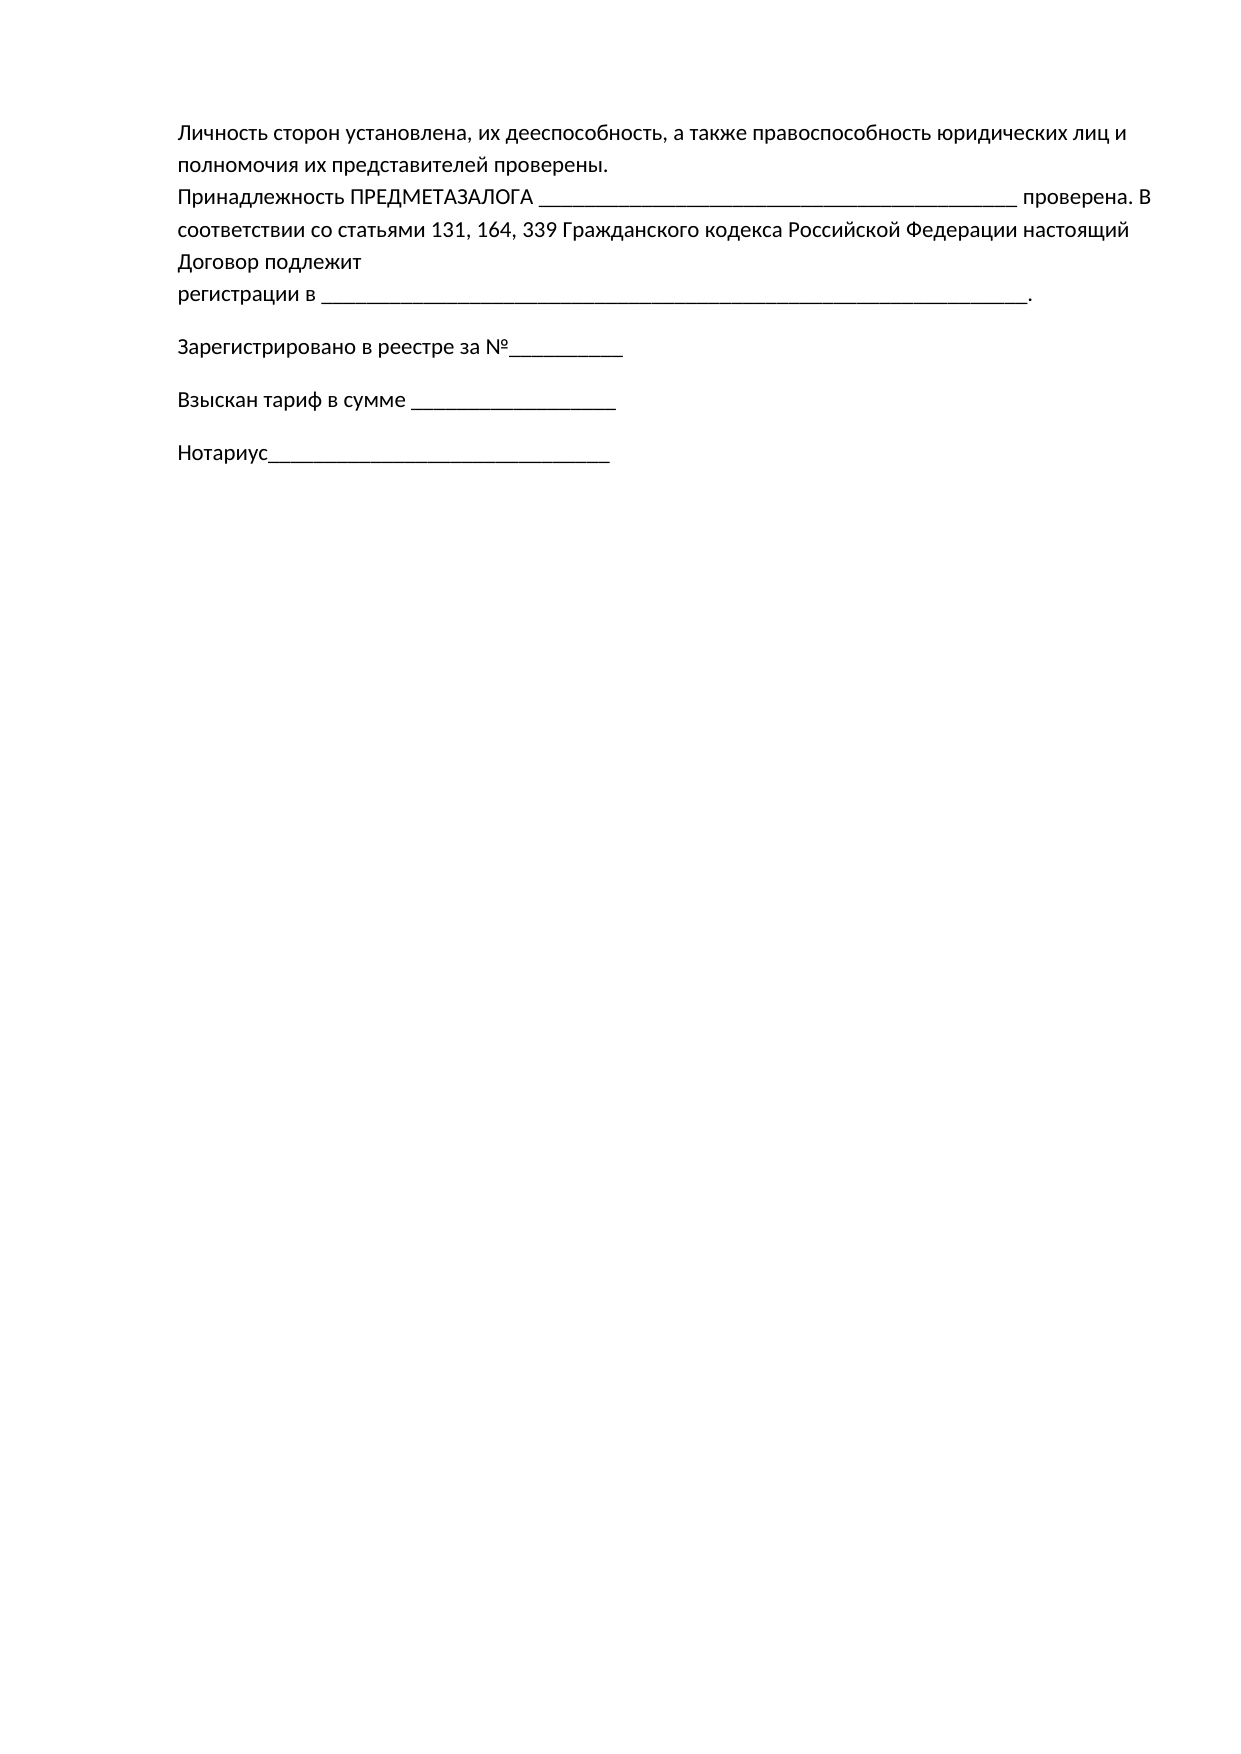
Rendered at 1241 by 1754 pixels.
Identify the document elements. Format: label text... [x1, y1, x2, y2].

text Зарегистрировано в реестре за №__________ [177, 332, 1152, 360]
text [177, 118, 1152, 307]
text Взыскан тариф в сумме __________________ [177, 385, 1152, 413]
text Нотариус______________________________ [177, 438, 1152, 466]
